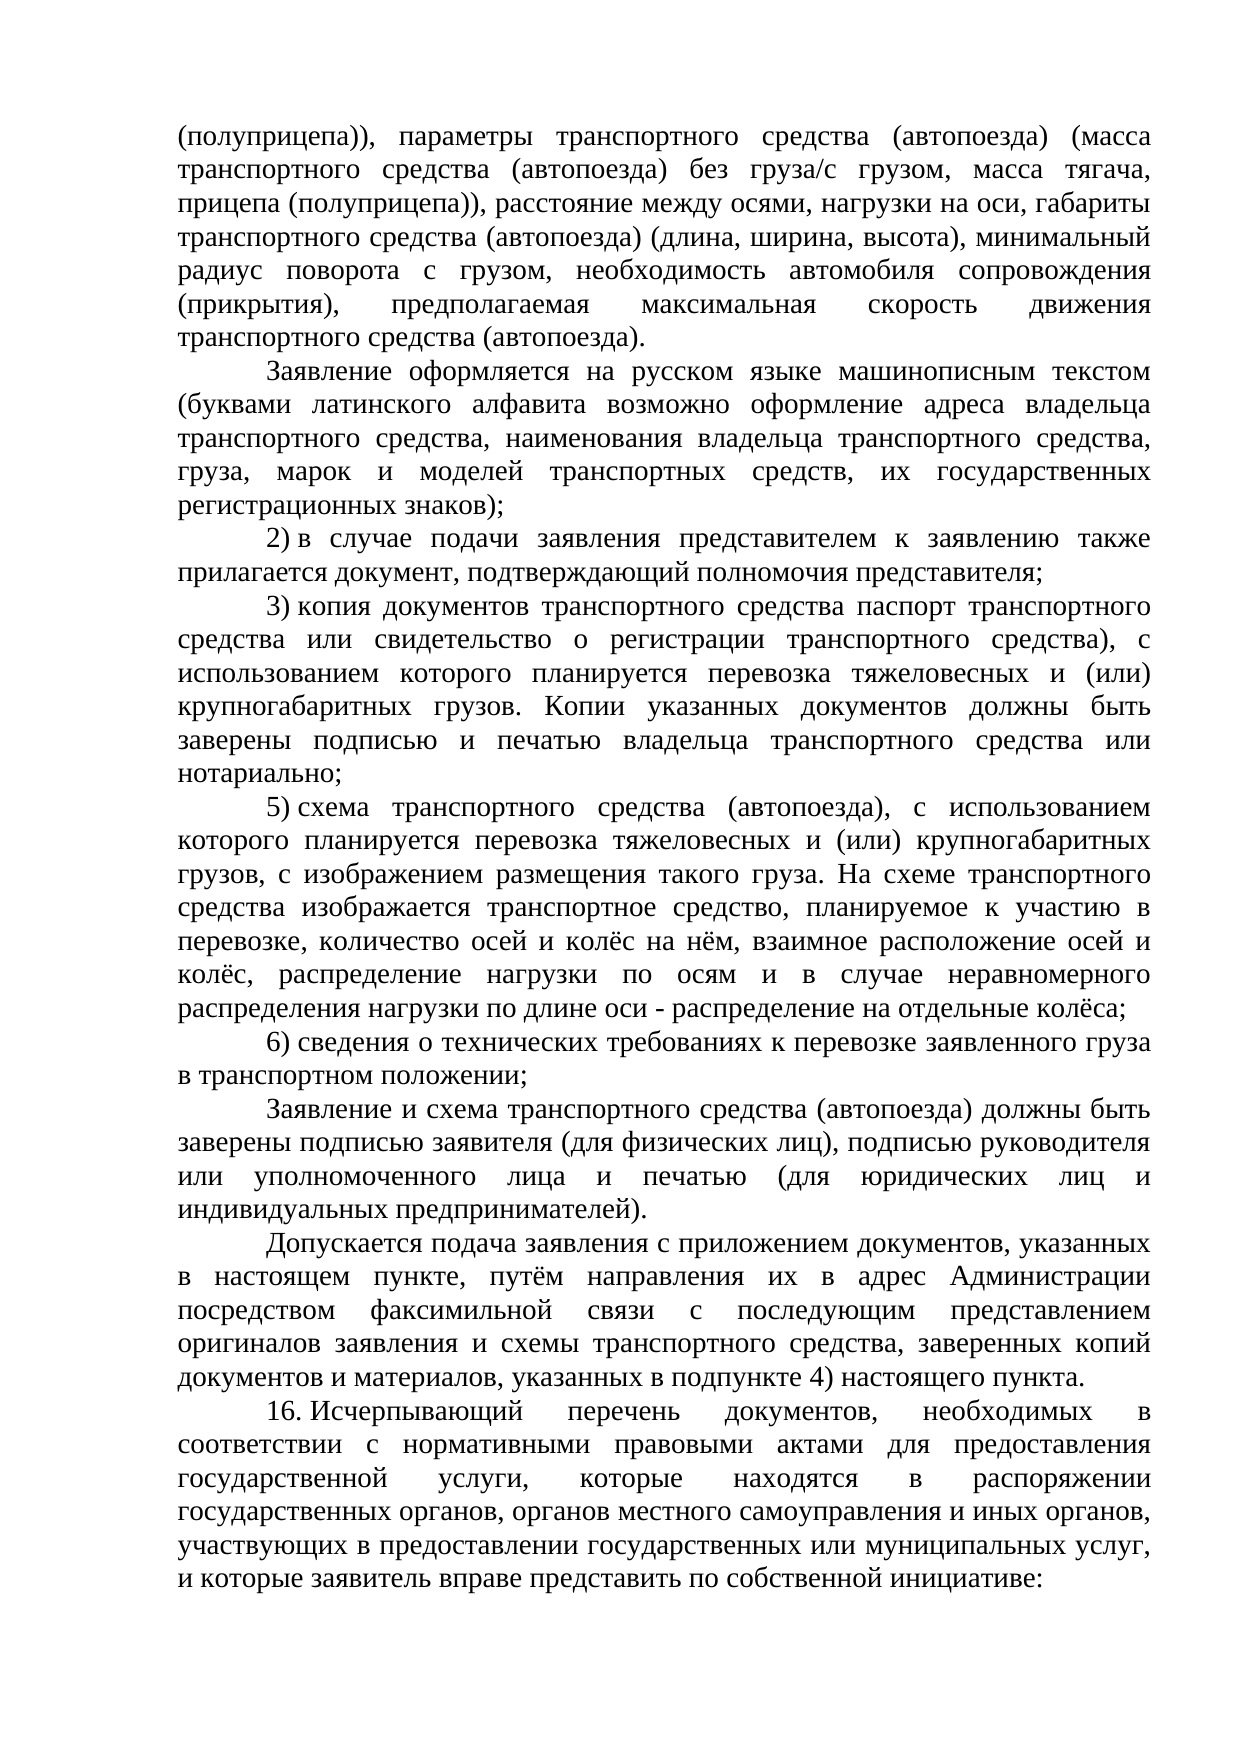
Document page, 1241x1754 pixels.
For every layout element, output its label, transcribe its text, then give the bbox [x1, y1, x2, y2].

text 6) сведения о технических требованиях к перевозке заявленного груза в транспортном положении; [177, 1024, 1152, 1091]
text Заявление оформляется на русском языке машинописным текстом (буквами латинского алфавита возможно оформление адреса владельца транспортного средства, наименования владельца транспортного средства, груза, марок и моделей транспортных средств, их государственных регистрационных знаков); [177, 353, 1152, 521]
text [177, 118, 1152, 353]
text Заявление и схема транспортного средства (автопоезда) должны быть заверены подписью заявителя (для физических лиц), подписью руководителя или уполномоченного лица и печатью (для юридических лиц и индивидуальных предпринимателей). [177, 1091, 1152, 1225]
text 16. Исчерпывающий перечень документов, необходимых в соответствии с нормативными правовыми актами для предоставления государственной услуги, которые находятся в распоряжении государственных органов, органов местного самоуправления и иных органов, участвующих в предоставлении государственных или муниципальных услуг, и которые заявитель вправе представить по собственной инициативе: [177, 1393, 1152, 1594]
text Допускается подача заявления с приложением документов, указанных в настоящем пункте, путём направления их в адрес Администрации посредством факсимильной связи с последующим представлением оригиналов заявления и схемы транспортного средства, заверенных копий документов и материалов, указанных в подпункте 4) настоящего пункта. [177, 1225, 1152, 1393]
text 3) копия документов транспортного средства паспорт транспортного средства или свидетельство о регистрации транспортного средства), с использованием которого планируется перевозка тяжеловесных и (или) крупногабаритных грузов. Копии указанных документов должны быть заверены подписью и печатью владельца транспортного средства или нотариально; [177, 588, 1152, 789]
text 2) в случае подачи заявления представителем к заявлению также прилагается документ, подтверждающий полномочия представителя; [177, 521, 1152, 588]
text 5) схема транспортного средства (автопоезда), с использованием которого планируется перевозка тяжеловесных и (или) крупногабаритных грузов, с изображением размещения такого груза. На схеме транспортного средства изображается транспортное средство, планируемое к участию в перевозке, количество осей и колёс на нём, взаимное расположение осей и колёс, распределение нагрузки по осям и в случае неравномерного распределения нагрузки по длине оси - распределение на отдельные колёса; [177, 789, 1152, 1024]
